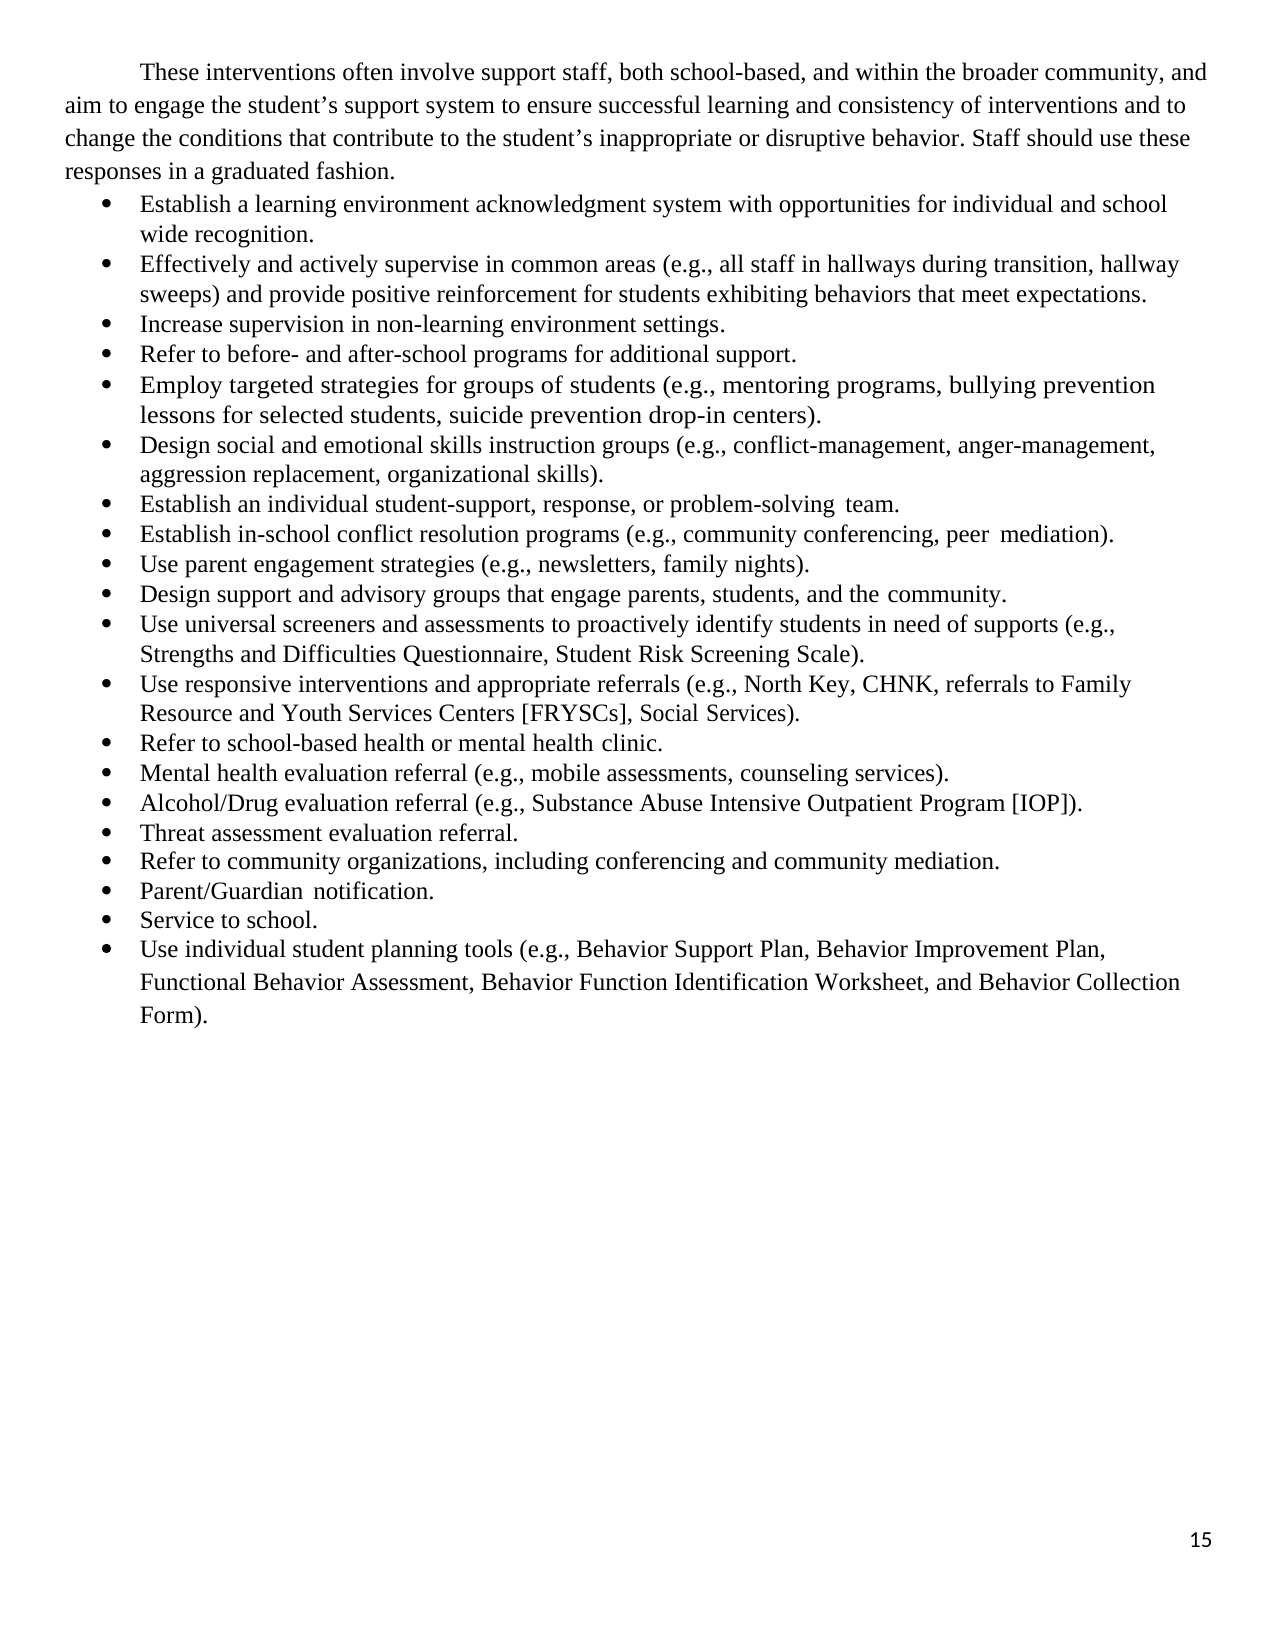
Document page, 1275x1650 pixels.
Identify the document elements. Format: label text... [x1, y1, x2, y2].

list Use responsive interventions and appropriate referrals (e.g., North Key, CHNK, referrals to Family Resource and Youth Services Centers [FRYSCs], Social Services). [102, 669, 1212, 727]
list Refer to community organizations, including conferencing and community mediation. [102, 846, 1212, 875]
list Alcohol/Drug evaluation referral (e.g., Substance Abuse Intensive Outpatient Program [IOP]). [102, 788, 1212, 817]
list Refer to school-based health or mental health clinic. [102, 728, 1212, 757]
list Use individual student planning tools (e.g., Behavior Support Plan, Behavior Improvement Plan, Functional Behavior Assessment, Behavior Function Identification Worksheet, and Behavior Collection Form). [102, 934, 1212, 1029]
list Design social and emotional skills instruction groups (e.g., conflict-management, anger-management, aggression replacement, organizational skills). [102, 430, 1212, 488]
list Mental health evaluation referral (e.g., mobile assessments, counseling services). [102, 758, 1212, 787]
list Establish a learning environment acknowledgment system with opportunities for individual and school wide recognition. [102, 189, 1212, 248]
list Establish an individual student-support, response, or problem-solving team. [102, 489, 1212, 518]
list Establish in-school conflict resolution programs (e.g., community conferencing, peer mediation). [102, 519, 1212, 548]
list Threat assessment evaluation referral. [102, 818, 1212, 846]
list Increase supervision in non-learning environment settings. [102, 309, 1212, 338]
list Effectively and actively supervise in common areas (e.g., all staff in hallways during transition, hallway sweeps) and provide positive reinforcement for students exhibiting behaviors that meet expectations. [102, 249, 1212, 308]
list Parent/Guardian notification. [102, 876, 1212, 905]
list Service to school. [102, 905, 1212, 934]
list Use universal screeners and assessments to proactively identify students in need of supports (e.g., Strengths and Difficulties Questionnaire, Student Risk Screening Scale). [102, 609, 1212, 668]
list Refer to before- and after-school programs for additional support. [102, 339, 1212, 368]
list Design support and advisory groups that engage parents, students, and the community. [102, 579, 1212, 608]
list Use parent engagement strategies (e.g., newsletters, family nights). [102, 549, 1212, 578]
list Employ targeted strategies for groups of students (e.g., mentoring programs, bullying prevention lessons for selected students, suicide prevention drop-in centers). [102, 370, 1212, 428]
text These interventions often involve support staff, both school-based, and within the broader community, and aim to engage the student’s support system to ensure successful learning and consistency of interventions and to change the conditions that contribute to the student’s inappropriate or disruptive behavior. Staff should use these responses in a graduated fashion. [64, 57, 1212, 185]
